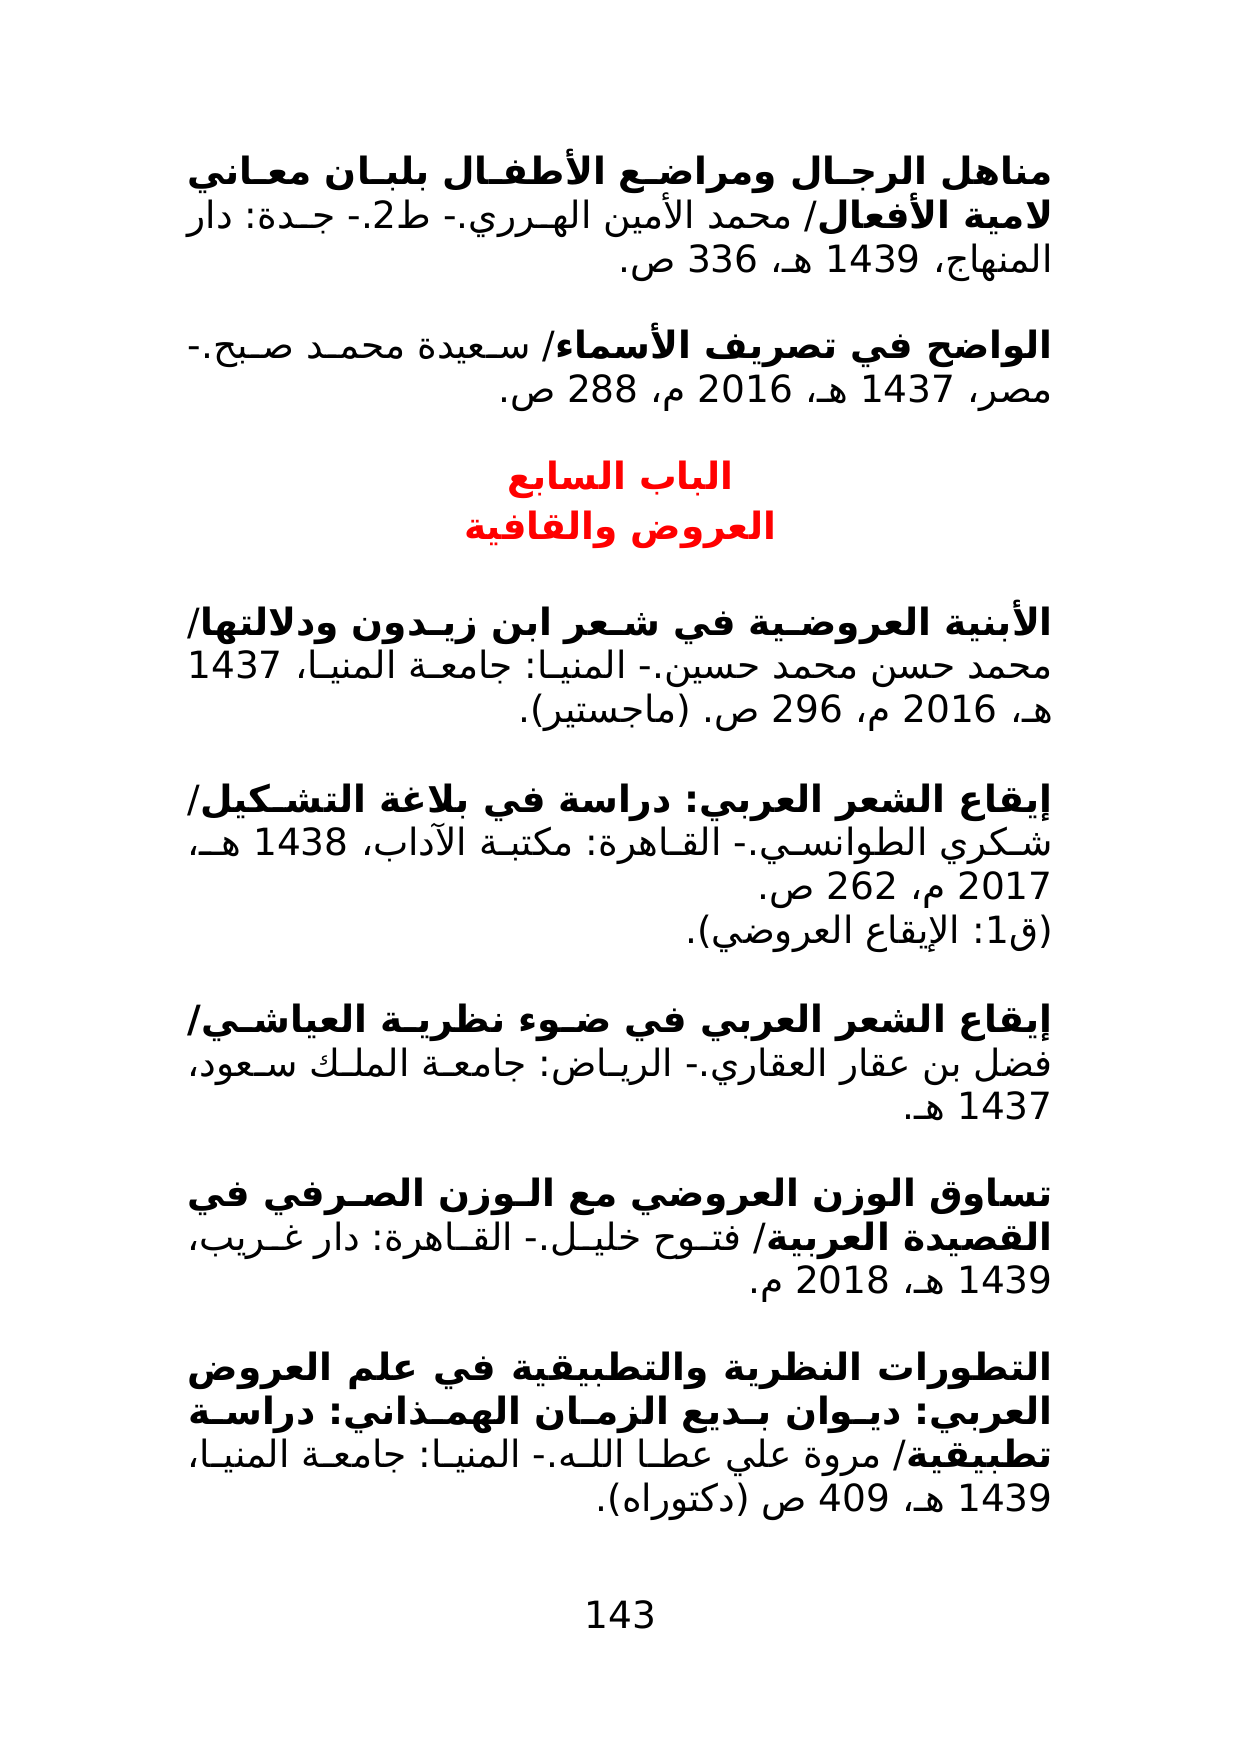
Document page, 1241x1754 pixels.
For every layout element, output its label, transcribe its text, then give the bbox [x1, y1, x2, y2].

text الأبنية العروضية في شعر ابن زيدون ودلالتها/ محمد حسن محمد حسين.- المنيا: جامعة المنيا، 1437 هـ، 2016 م، 296 ص. (ماجستير). [187, 601, 1053, 731]
text التطورات النظرية والتطبيقية في علم العروض العربي: ديوان بديع الزمان الهمذاني: دراسة تطبيقية/ مروة علي عطا الله.- المنيا: جامعة المنيا، 1439 هـ، 409 ص (دكتوراه). [187, 1346, 1053, 1520]
text (ق1: الإيقاع العروضي). [187, 908, 1053, 952]
text إيقاع الشعر العربي في ضوء نظرية العياشي/ فضل بن عقار العقاري.- الرياض: جامعة الملك سعود، 1437 هـ. [187, 998, 1053, 1129]
text تساوق الوزن العروضي مع الوزن الصرفي في القصيدة العربية/ فتوح خليل.- القاهرة: دار غريب، 1439 هـ، 2018 م. [187, 1172, 1053, 1303]
text الباب السابع [187, 454, 1053, 498]
text العروض والقافية [187, 504, 1053, 548]
text الواضح في تصريف الأسماء/ سعيدة محمد صبح.- مصر، 1437 هـ، 2016 م، 288 ص. [187, 324, 1053, 411]
text مناهل الرجال ومراضع الأطفال بلبان معاني لامية الأفعال/ محمد الأمين الهرري.- ط2.- جدة: دار المنهاج، 1439 هـ، 336 ص. [187, 150, 1053, 281]
text إيقاع الشعر العربي: دراسة في بلاغة التشكيل/ شكري الطوانسي.- القاهرة: مكتبة الآداب، 1438 هـ، 2017 م، 262 ص. [187, 777, 1053, 908]
